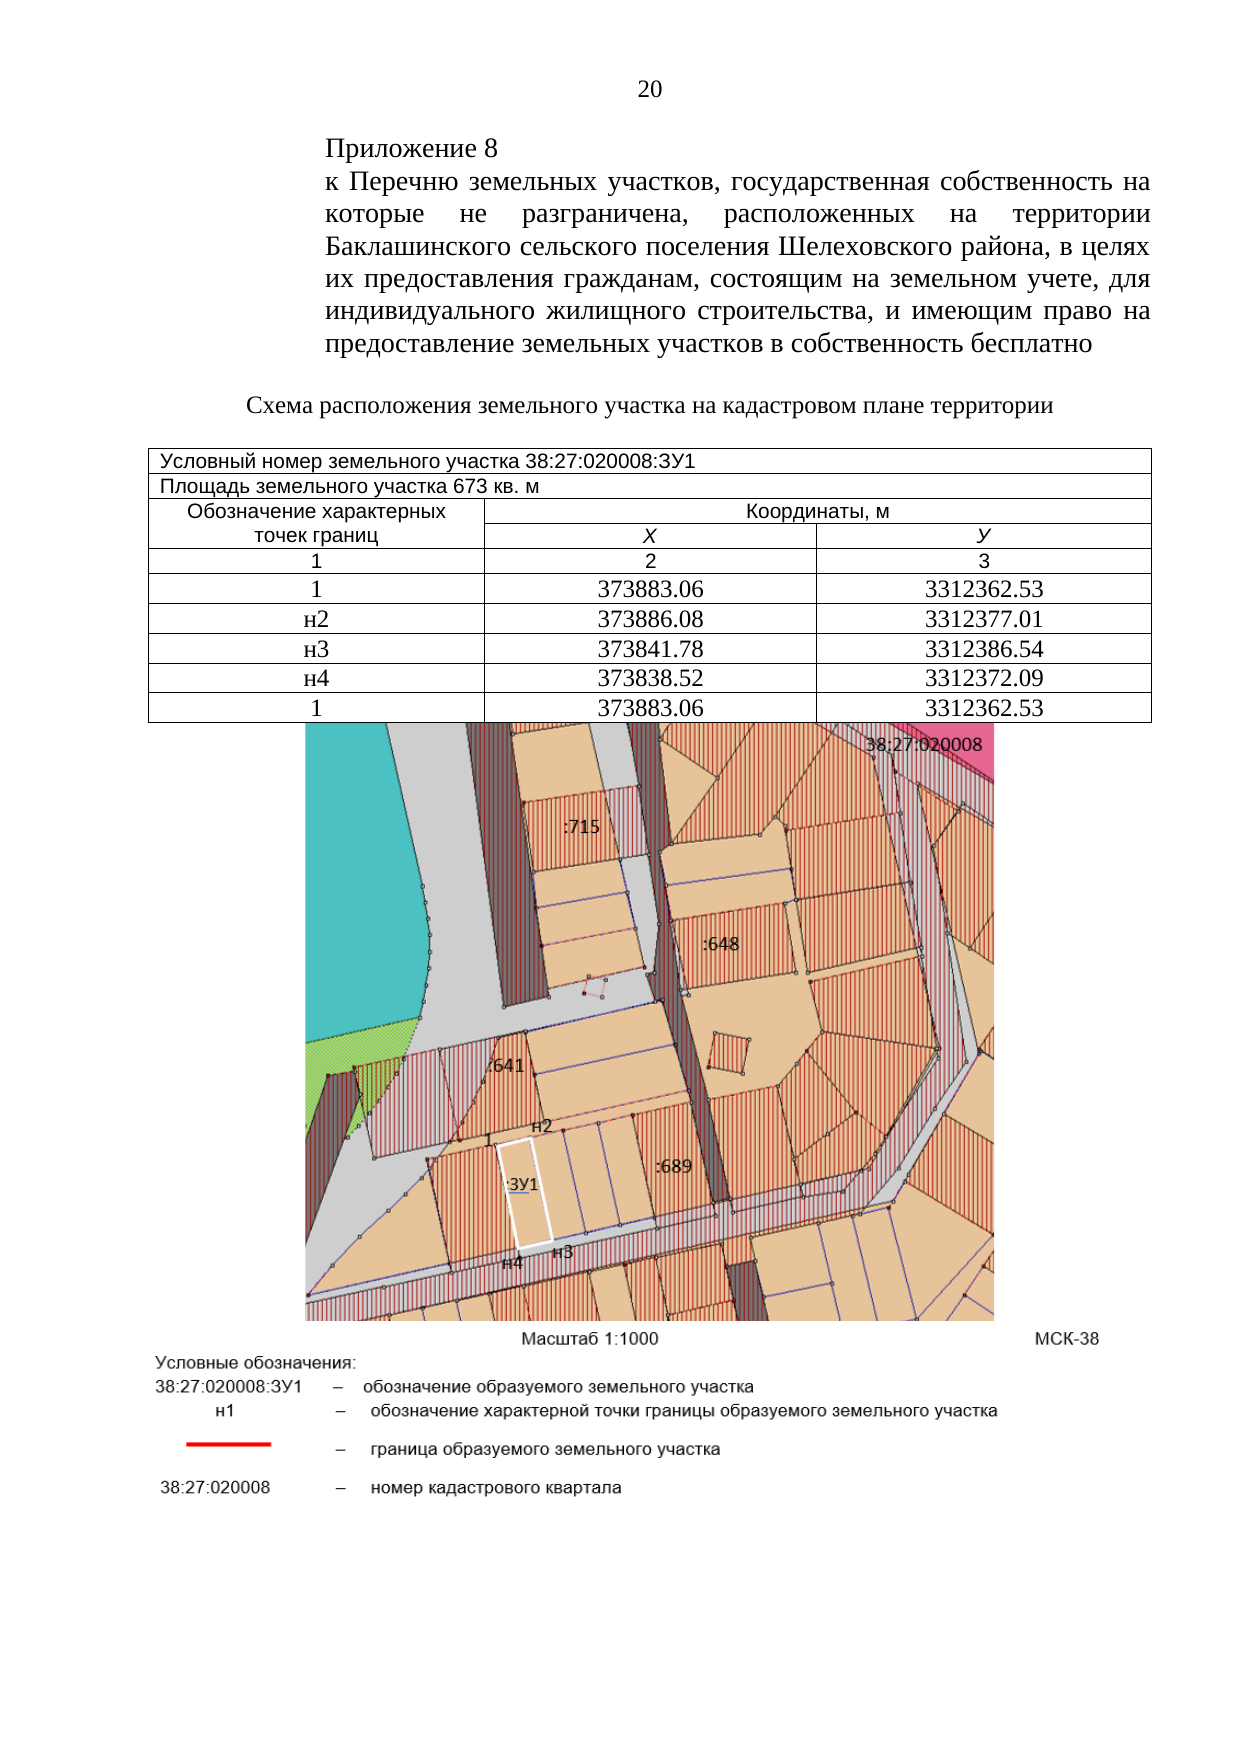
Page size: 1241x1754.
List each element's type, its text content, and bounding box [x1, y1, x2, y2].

table_cell 373883.06 [485, 574, 816, 603]
table_cell 1 [149, 549, 484, 573]
table_cell 3312362.53 [817, 693, 1151, 722]
table_cell Х [485, 524, 816, 548]
table_cell 373838.52 [485, 664, 816, 692]
table_cell У [817, 524, 1151, 548]
table_cell 1 [149, 574, 484, 603]
table_header Условный номер земельного участка 38:27:020008:ЗУ1 [149, 449, 1151, 473]
table_cell Площадь земельного участка 673 кв. м [149, 474, 1151, 498]
table_cell 373841.78 [485, 634, 816, 662]
table_cell Координаты, м [485, 499, 1151, 523]
table_cell 3312362.53 [817, 574, 1151, 603]
table_cell 3 [817, 549, 1151, 573]
table_cell 1 [149, 693, 484, 722]
table_cell н3 [149, 634, 484, 662]
text к Перечню земельных участков, государственная собственность на которые не разграничена, расположенных на территории Баклашинского сельского поселения Шелеховского района, в целях их предоставления гражданам, состоящим на земельном учете, для индивидуального жилищного строительства, и имеющим право на предоставление земельных участков в собственность бесплатно [325, 164, 1152, 358]
text Схема расположения земельного участка на кадастровом плане территории [148, 391, 1152, 419]
table_cell н4 [149, 664, 484, 692]
table_cell Обозначение характерных точек границ [149, 499, 484, 548]
table_cell 3312377.01 [817, 604, 1151, 633]
text Приложение 8 [325, 131, 1152, 164]
table_cell н2 [149, 604, 484, 633]
table_cell 2 [485, 549, 816, 573]
table_cell 373886.08 [485, 604, 816, 633]
table_cell 373883.06 [485, 693, 816, 722]
table_cell 3312372.09 [817, 664, 1151, 692]
picture [147, 723, 1110, 1508]
table_cell 3312386.54 [817, 634, 1151, 662]
